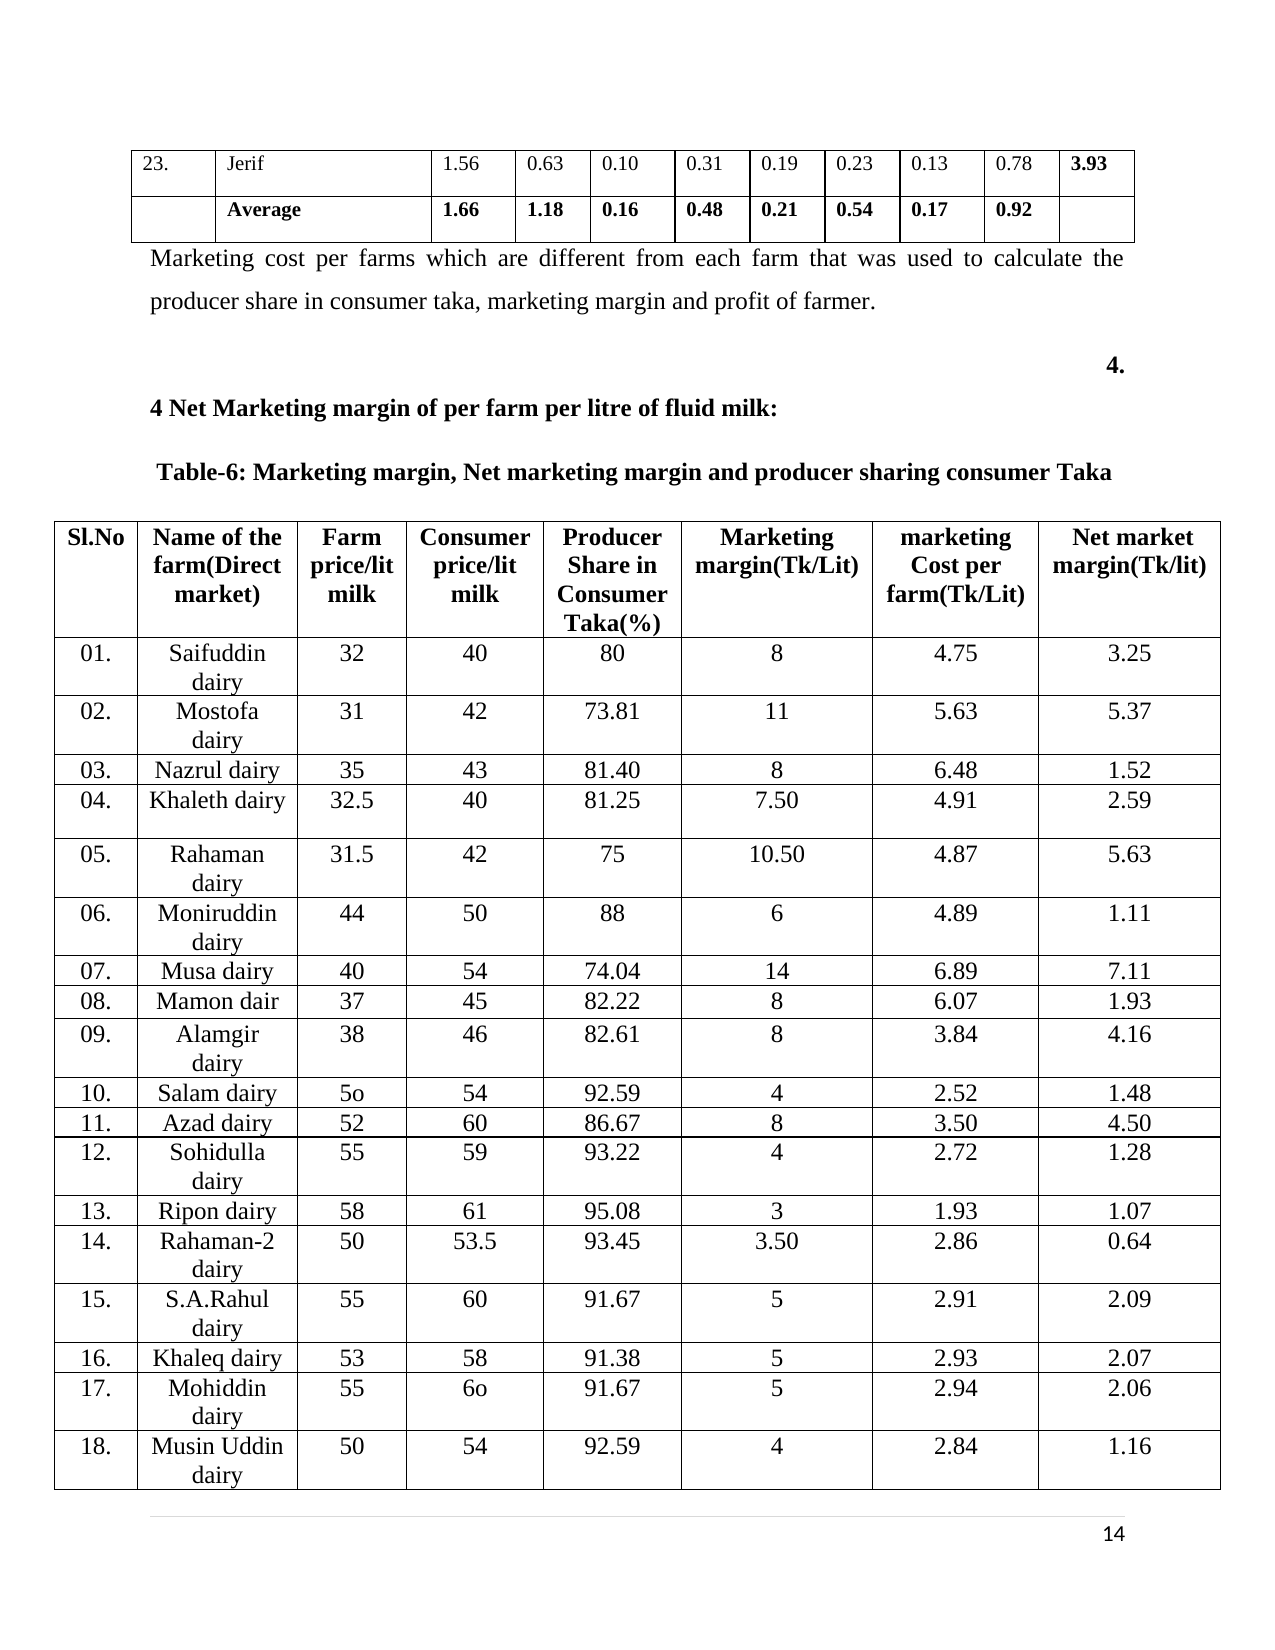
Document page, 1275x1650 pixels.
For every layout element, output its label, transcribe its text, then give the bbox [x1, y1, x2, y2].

table_cell 42 [407, 839, 543, 897]
table_cell 08. [55, 986, 137, 1018]
table_cell 80 [544, 638, 681, 695]
table_cell 88 [544, 898, 681, 955]
table_cell 2.09 [1039, 1284, 1220, 1342]
table_cell 82.61 [544, 1019, 681, 1077]
table_cell 92.59 [544, 1431, 681, 1489]
table_cell 4.91 [873, 785, 1038, 838]
table_cell 43 [407, 755, 543, 784]
table_cell Khaleth dairy [138, 785, 297, 838]
table_cell 5 [682, 1373, 872, 1430]
table_cell 0.64 [1039, 1226, 1220, 1283]
table_cell 4 [682, 1431, 872, 1489]
table_header Sl.No [55, 522, 137, 637]
table_cell 1.16 [1039, 1431, 1220, 1489]
table_cell 3.50 [873, 1108, 1038, 1136]
table_cell 04. [55, 785, 137, 838]
table_cell Alamgir dairy [138, 1019, 297, 1077]
table_cell 55 [298, 1138, 406, 1195]
table_cell Mamon dair [138, 986, 297, 1018]
table_cell Jerif [216, 151, 431, 196]
table_cell 2.84 [873, 1431, 1038, 1489]
table_cell 07. [55, 956, 137, 985]
table_cell 4 [682, 1078, 872, 1107]
table_header Name of the farm(Direct market) [138, 522, 297, 637]
table_cell 5 [682, 1284, 872, 1342]
table_cell 02. [55, 696, 137, 754]
table_cell 1.93 [873, 1196, 1038, 1225]
table_cell 1.48 [1039, 1078, 1220, 1107]
table_cell Average [216, 197, 431, 242]
table_cell 4.75 [873, 638, 1038, 695]
table_header Producer Share in Consumer Taka(%) [544, 522, 681, 637]
table_cell 05. [55, 839, 137, 897]
table_cell 2.07 [1039, 1343, 1220, 1372]
table_cell 59 [407, 1138, 543, 1195]
table_cell 2.59 [1039, 785, 1220, 838]
table_cell Mostofa dairy [138, 696, 297, 754]
table_cell 86.67 [544, 1108, 681, 1136]
table_cell 03. [55, 755, 137, 784]
text 4.4 Net Marketing margin of per farm per litre of fluid milk: [150, 350, 1125, 422]
table_cell 1.11 [1039, 898, 1220, 955]
text Table-6: Marketing margin, Net marketing margin and producer sharing consumer Taka [150, 457, 1125, 486]
table_cell 14. [55, 1226, 137, 1283]
table_cell Salam dairy [138, 1078, 297, 1107]
table_cell 93.45 [544, 1226, 681, 1283]
table_cell 12. [55, 1138, 137, 1195]
table_cell 2.86 [873, 1226, 1038, 1283]
table_cell Rahaman dairy [138, 839, 297, 897]
table_cell 32.5 [298, 785, 406, 838]
table_cell Rahaman-2 dairy [138, 1226, 297, 1283]
table_cell 40 [298, 956, 406, 985]
table_cell 2.93 [873, 1343, 1038, 1372]
table_cell Sohidulla dairy [138, 1138, 297, 1195]
table_cell 95.08 [544, 1196, 681, 1225]
table_cell 10. [55, 1078, 137, 1107]
table_cell 54 [407, 956, 543, 985]
table_cell 3.50 [682, 1226, 872, 1283]
table_cell 1.07 [1039, 1196, 1220, 1225]
table_cell 13. [55, 1196, 137, 1225]
text Marketing cost per farms which are different from each farm that was used to calculate the producer share in consumer taka, marketing margin and profit of farmer. [150, 243, 1125, 314]
table_cell 0.48 [676, 197, 749, 242]
table_cell 8 [682, 986, 872, 1018]
table_cell Musa dairy [138, 956, 297, 985]
table_cell 1.66 [432, 197, 515, 242]
table_cell 06. [55, 898, 137, 955]
table_cell 0.13 [901, 151, 984, 196]
table_cell 81.25 [544, 785, 681, 838]
table_cell 5.63 [873, 696, 1038, 754]
table_cell 40 [407, 638, 543, 695]
table_cell 40 [407, 785, 543, 838]
table_cell 6 [682, 898, 872, 955]
table_header marketing Cost per farm(Tk/Lit) [873, 522, 1038, 637]
table_cell 0.21 [751, 197, 824, 242]
table_cell 0.23 [826, 151, 899, 196]
table_cell 1.18 [516, 197, 590, 242]
table_cell Saifuddin dairy [138, 638, 297, 695]
table_cell 31 [298, 696, 406, 754]
table_cell 0.17 [901, 197, 984, 242]
table_cell 91.67 [544, 1284, 681, 1342]
table_cell Nazrul dairy [138, 755, 297, 784]
table_cell 50 [298, 1431, 406, 1489]
table_cell 74.04 [544, 956, 681, 985]
table_cell 61 [407, 1196, 543, 1225]
table_cell 23. [132, 151, 215, 196]
table_cell 0.63 [516, 151, 590, 196]
table_cell 58 [298, 1196, 406, 1225]
table_cell 4.87 [873, 839, 1038, 897]
table_cell 58 [407, 1343, 543, 1372]
table_cell 46 [407, 1019, 543, 1077]
table_cell 38 [298, 1019, 406, 1077]
table_header Net market margin(Tk/lit) [1039, 522, 1220, 637]
table_cell 6.89 [873, 956, 1038, 985]
table_cell 45 [407, 986, 543, 1018]
table_cell Mohiddin dairy [138, 1373, 297, 1430]
table_cell 7.11 [1039, 956, 1220, 985]
table_cell 0.92 [985, 197, 1059, 242]
table_cell 14 [682, 956, 872, 985]
table_cell 8 [682, 638, 872, 695]
table_cell 8 [682, 1019, 872, 1077]
table_cell 91.67 [544, 1373, 681, 1430]
table_cell 18. [55, 1431, 137, 1489]
table_cell 17. [55, 1373, 137, 1430]
table_cell 53 [298, 1343, 406, 1372]
table_cell 8 [682, 1108, 872, 1136]
table_header Consumer price/lit milk [407, 522, 543, 637]
table_cell 53.5 [407, 1226, 543, 1283]
table_cell 3.25 [1039, 638, 1220, 695]
table_cell 0.10 [591, 151, 674, 196]
table_cell 35 [298, 755, 406, 784]
table_cell Moniruddin dairy [138, 898, 297, 955]
table_cell 82.22 [544, 986, 681, 1018]
table_cell 5 [682, 1343, 872, 1372]
table_cell 75 [544, 839, 681, 897]
table_cell Musin Uddin dairy [138, 1431, 297, 1489]
table_cell 55 [298, 1373, 406, 1430]
table_cell 5.37 [1039, 696, 1220, 754]
table_cell 55 [298, 1284, 406, 1342]
table_cell 0.19 [751, 151, 824, 196]
table_cell 0.54 [826, 197, 899, 242]
table_cell 31.5 [298, 839, 406, 897]
table_cell 52 [298, 1108, 406, 1136]
table_cell 3.84 [873, 1019, 1038, 1077]
table_cell 1.52 [1039, 755, 1220, 784]
table_cell 8 [682, 755, 872, 784]
table_cell 2.06 [1039, 1373, 1220, 1430]
table_cell 60 [407, 1284, 543, 1342]
table_cell 11. [55, 1108, 137, 1136]
table_cell [1060, 197, 1134, 242]
table_cell 11 [682, 696, 872, 754]
table_cell 37 [298, 986, 406, 1018]
table_cell 6.48 [873, 755, 1038, 784]
table_cell 4.16 [1039, 1019, 1220, 1077]
table_cell 2.91 [873, 1284, 1038, 1342]
table_cell S.A.Rahul dairy [138, 1284, 297, 1342]
table_cell 42 [407, 696, 543, 754]
table_header Farm price/lit milk [298, 522, 406, 637]
table_cell 92.59 [544, 1078, 681, 1107]
table_header Marketing margin(Tk/Lit) [682, 522, 872, 637]
table_cell 44 [298, 898, 406, 955]
table_cell 1.93 [1039, 986, 1220, 1018]
table_cell 0.78 [985, 151, 1059, 196]
table_cell 2.72 [873, 1138, 1038, 1195]
table_cell 32 [298, 638, 406, 695]
table_cell 10.50 [682, 839, 872, 897]
table_cell 7.50 [682, 785, 872, 838]
table_cell 4.89 [873, 898, 1038, 955]
table_cell [132, 197, 215, 242]
table_cell 3 [682, 1196, 872, 1225]
table_cell 6o [407, 1373, 543, 1430]
table_cell 5.63 [1039, 839, 1220, 897]
table_cell 0.16 [591, 197, 674, 242]
table_cell Azad dairy [138, 1108, 297, 1136]
table_cell 15. [55, 1284, 137, 1342]
table_cell 3.93 [1060, 151, 1134, 196]
table_cell 4.50 [1039, 1108, 1220, 1136]
table_cell 50 [298, 1226, 406, 1283]
table_cell 50 [407, 898, 543, 955]
table_cell 81.40 [544, 755, 681, 784]
table_cell 1.56 [432, 151, 515, 196]
table_cell 93.22 [544, 1138, 681, 1195]
table_cell 60 [407, 1108, 543, 1136]
table_cell 1.28 [1039, 1138, 1220, 1195]
table_cell 0.31 [676, 151, 749, 196]
table_cell 54 [407, 1431, 543, 1489]
table_cell Ripon dairy [138, 1196, 297, 1225]
table_cell 16. [55, 1343, 137, 1372]
table_cell 4 [682, 1138, 872, 1195]
table_cell 6.07 [873, 986, 1038, 1018]
table_cell 09. [55, 1019, 137, 1077]
table_cell 5o [298, 1078, 406, 1107]
table_cell 54 [407, 1078, 543, 1107]
table_cell 73.81 [544, 696, 681, 754]
table_cell 2.94 [873, 1373, 1038, 1430]
table_cell 2.52 [873, 1078, 1038, 1107]
table_cell Khaleq dairy [138, 1343, 297, 1372]
table_cell 01. [55, 638, 137, 695]
table_cell 91.38 [544, 1343, 681, 1372]
